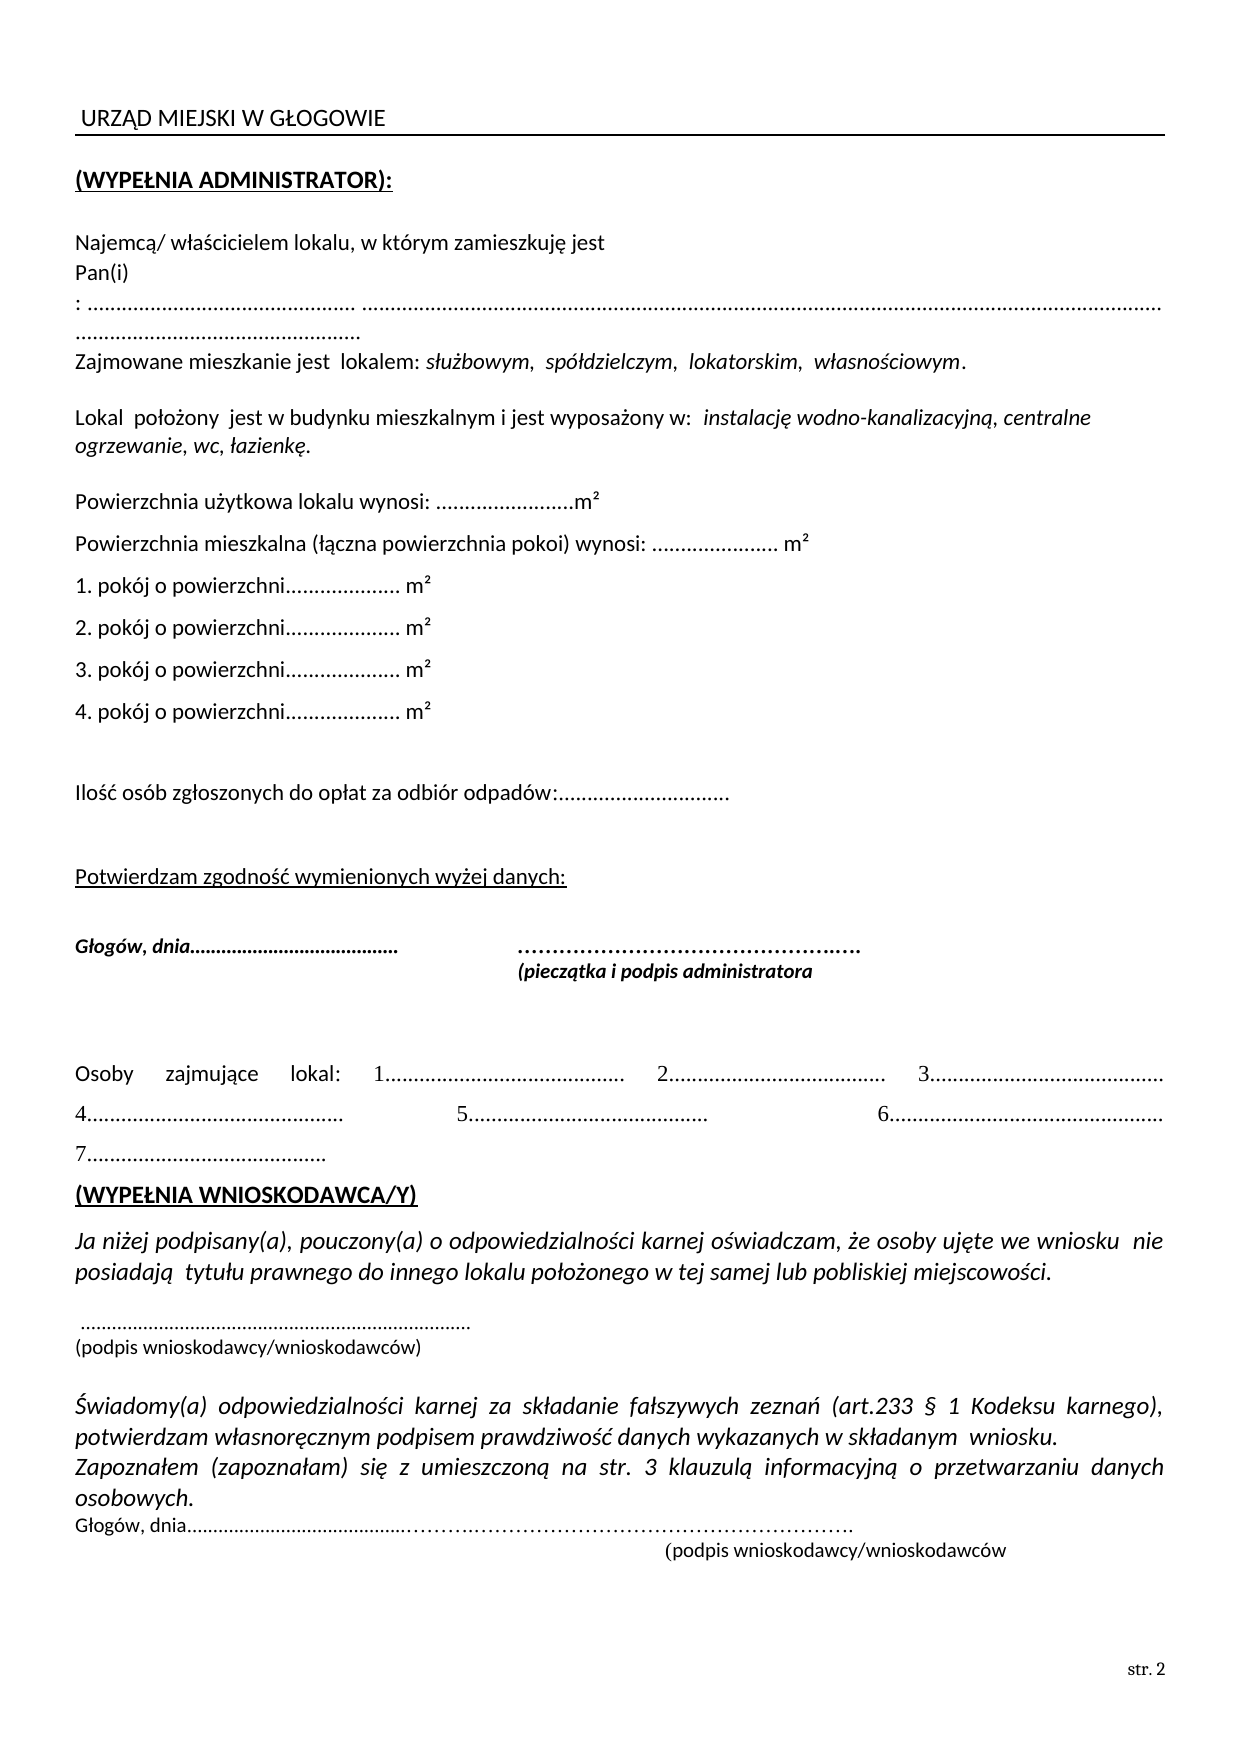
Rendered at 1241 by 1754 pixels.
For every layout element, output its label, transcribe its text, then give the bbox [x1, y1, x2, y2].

text Ja niżej podpisany(a), pouczony(a) o odpowiedzialności karnej oświadczam, że osoby ujęte we wniosku nie posiadają tytułu prawnego do innego lokalu położonego w tej samej lub pobliskiej miejscowości. [75, 1225, 1165, 1286]
text Powierzchnia mieszkalna (łączna powierzchnia pokoi) wynosi: ...................... m² [75, 529, 1165, 557]
text Powierzchnia użytkowa lokalu wynosi: ........................m² [75, 487, 1165, 515]
text (WYPEŁNIA ADMINISTRATOR): [75, 165, 1165, 195]
text (WYPEŁNIA WNIOSKODAWCA/Y) [75, 1179, 1165, 1210]
text Głogów, dnia........................................ ……………………………………….…. [75, 933, 1165, 958]
text (podpis wnioskodawcy/wnioskodawców) [75, 1334, 1165, 1360]
text Najemcą/ właścicielem lokalu, w którym zamieszkuję jest Pan(i): ............................................... .............................................................................................................................................................................................. [75, 228, 1165, 345]
text Zajmowane mieszkanie jest lokalem: służbowym, spółdzielczym, lokatorskim, własnościowym. [75, 347, 1165, 375]
text (pieczątka i podpis administratora [444, 958, 1165, 984]
text ........................................................................... [75, 1310, 1165, 1334]
text Potwierdzam zgodność wymienionych wyżej danych: [75, 862, 1165, 890]
text Zapoznałem (zapoznałam) się z umieszczoną na str. 3 klauzulą informacyjną o przetwarzaniu danych osobowych. [75, 1451, 1165, 1512]
text Głogów, dnia..........................................……….………………………………………………. [75, 1512, 1165, 1538]
text Lokal położony jest w budynku mieszkalnym i jest wyposażony w: instalację wodno-kanalizacyjną, centralne ogrzewanie, wc, łazienkę. [75, 403, 1165, 459]
text 4. pokój o powierzchni.................... m² [75, 697, 1165, 725]
text 1. pokój o powierzchni.................... m² [75, 571, 1165, 599]
text Ilość osób zgłoszonych do opłat za odbiór odpadów:.............................. [75, 778, 1165, 806]
text Świadomy(a) odpowiedzialności karnej za składanie fałszywych zeznań (art.233 § 1 Kodeksu karnego), potwierdzam własnoręcznym podpisem prawdziwość danych wykazanych w składanym wniosku. [75, 1390, 1165, 1451]
text (podpis wnioskodawcy/wnioskodawców [591, 1538, 1165, 1563]
text Osoby zajmujące lokal: 1.......................................... 2...................................... 3......................................... 4............................................. 5.......................................... 6................................................ 7.......................................... [75, 1059, 1165, 1166]
text URZĄD MIEJSKI W GŁOGOWIE [75, 102, 1165, 134]
text 2. pokój o powierzchni.................... m² [75, 613, 1165, 641]
text 3. pokój o powierzchni.................... m² [75, 655, 1165, 683]
